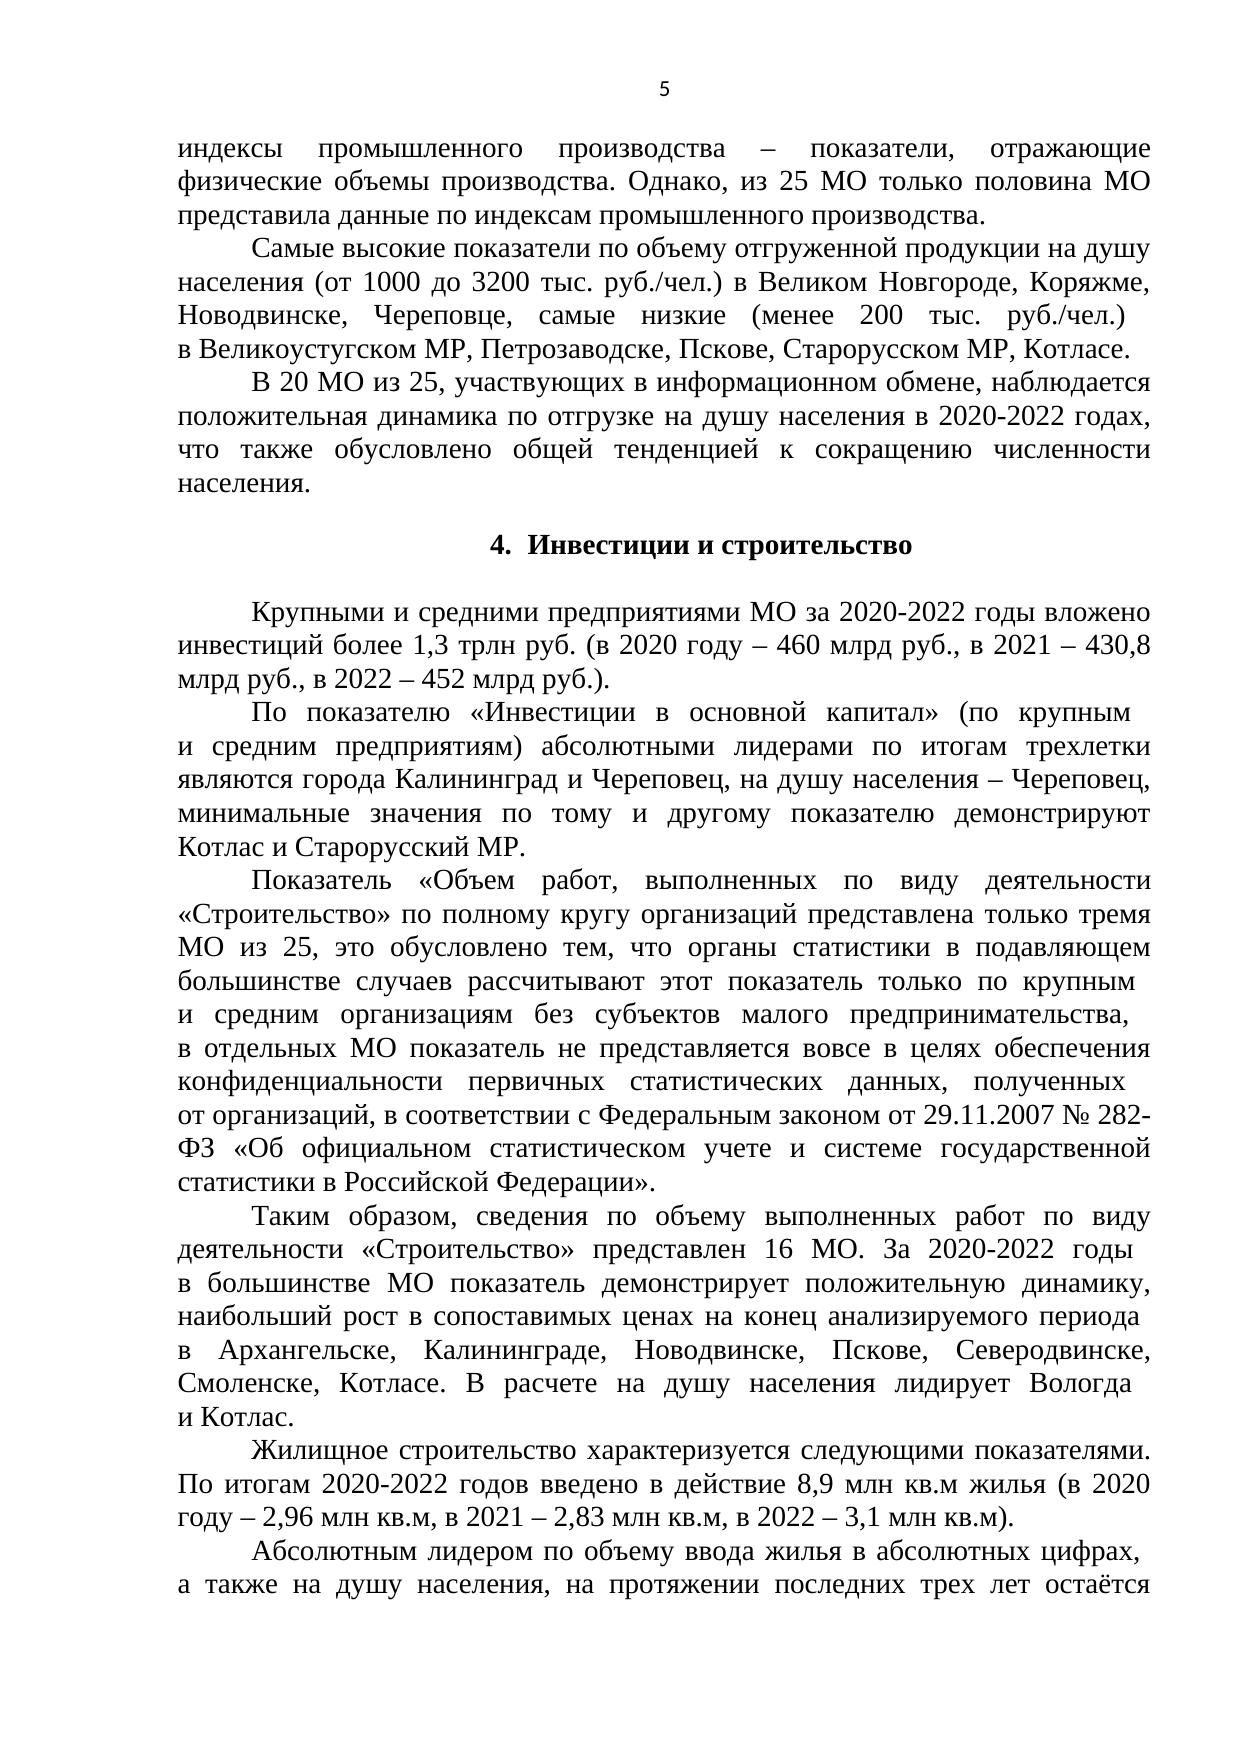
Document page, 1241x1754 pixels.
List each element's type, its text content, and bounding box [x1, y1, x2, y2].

text Крупными и средними предприятиями МО за 2020-2022 годы вложено инвестиций более 1,3 трлн руб. (в 2020 году – 460 млрд руб., в 2021 – 430,8 млрд руб., в 2022 – 452 млрд руб.). [177, 594, 1152, 694]
text Жилищное строительство характеризуется следующими показателями. По итогам 2020-2022 годов введено в действие 8,9 млн кв.м жилья (в 2020 году – 2,96 млн кв.м, в 2021 – 2,83 млн кв.м, в 2022 – 3,1 млн кв.м). [177, 1432, 1152, 1533]
list Инвестиции и строительство [251, 527, 1152, 560]
text Самые высокие показатели по объему отгруженной продукции на душу населения (от 1000 до 3200 тыс. руб./чел.) в Великом Новгороде, Коряжме, Новодвинске, Череповце, самые низкие (менее 200 тыс. руб./чел.) в Великоустугском МР, Петрозаводске, Пскове, Старорусском МР, Котласе. [177, 230, 1152, 364]
text По показателю «Инвестиции в основной капитал» (по крупным и средним предприятиям) абсолютными лидерами по итогам трехлетки являются города Калининград и Череповец, на душу населения – Череповец, минимальные значения по тому и другому показателю демонстрируют Котлас и Старорусский МР. [177, 694, 1152, 862]
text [177, 1533, 1152, 1600]
text Таким образом, сведения по объему выполненных работ по виду деятельности «Строительство» представлен 16 МО. За 2020-2022 годы в большинстве МО показатель демонстрирует положительную динамику, наибольший рост в сопоставимых ценах на конец анализируемого периода в Архангельске, Калининграде, Новодвинске, Пскове, Северодвинске, Смоленске, Котласе. В расчете на душу населения лидирует Вологда и Котлас. [177, 1198, 1152, 1432]
text В 20 МО из 25, участвующих в информационном обмене, наблюдается положительная динамика по отгрузке на душу населения в 2020-2022 годах, что также обусловлено общей тенденцией к сокращению численности населения. [177, 364, 1152, 499]
text Показатель «Объем работ, выполненных по виду деятельности «Строительство» по полному кругу организаций представлена только тремя МО из 25, это обусловлено тем, что органы статистики в подавляющем большинстве случаев рассчитывают этот показатель только по крупным и средним организациям без субъектов малого предпринимательства, в отдельных МО показатель не представляется вовсе в целях обеспечения конфиденциальности первичных статистических данных, полученных от организаций, в соответствии с Федеральным законом от 29.11.2007 № 282-ФЗ «Об официальном статистическом учете и системе государственной статистики в Российской Федерации». [177, 862, 1152, 1198]
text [177, 130, 1152, 230]
